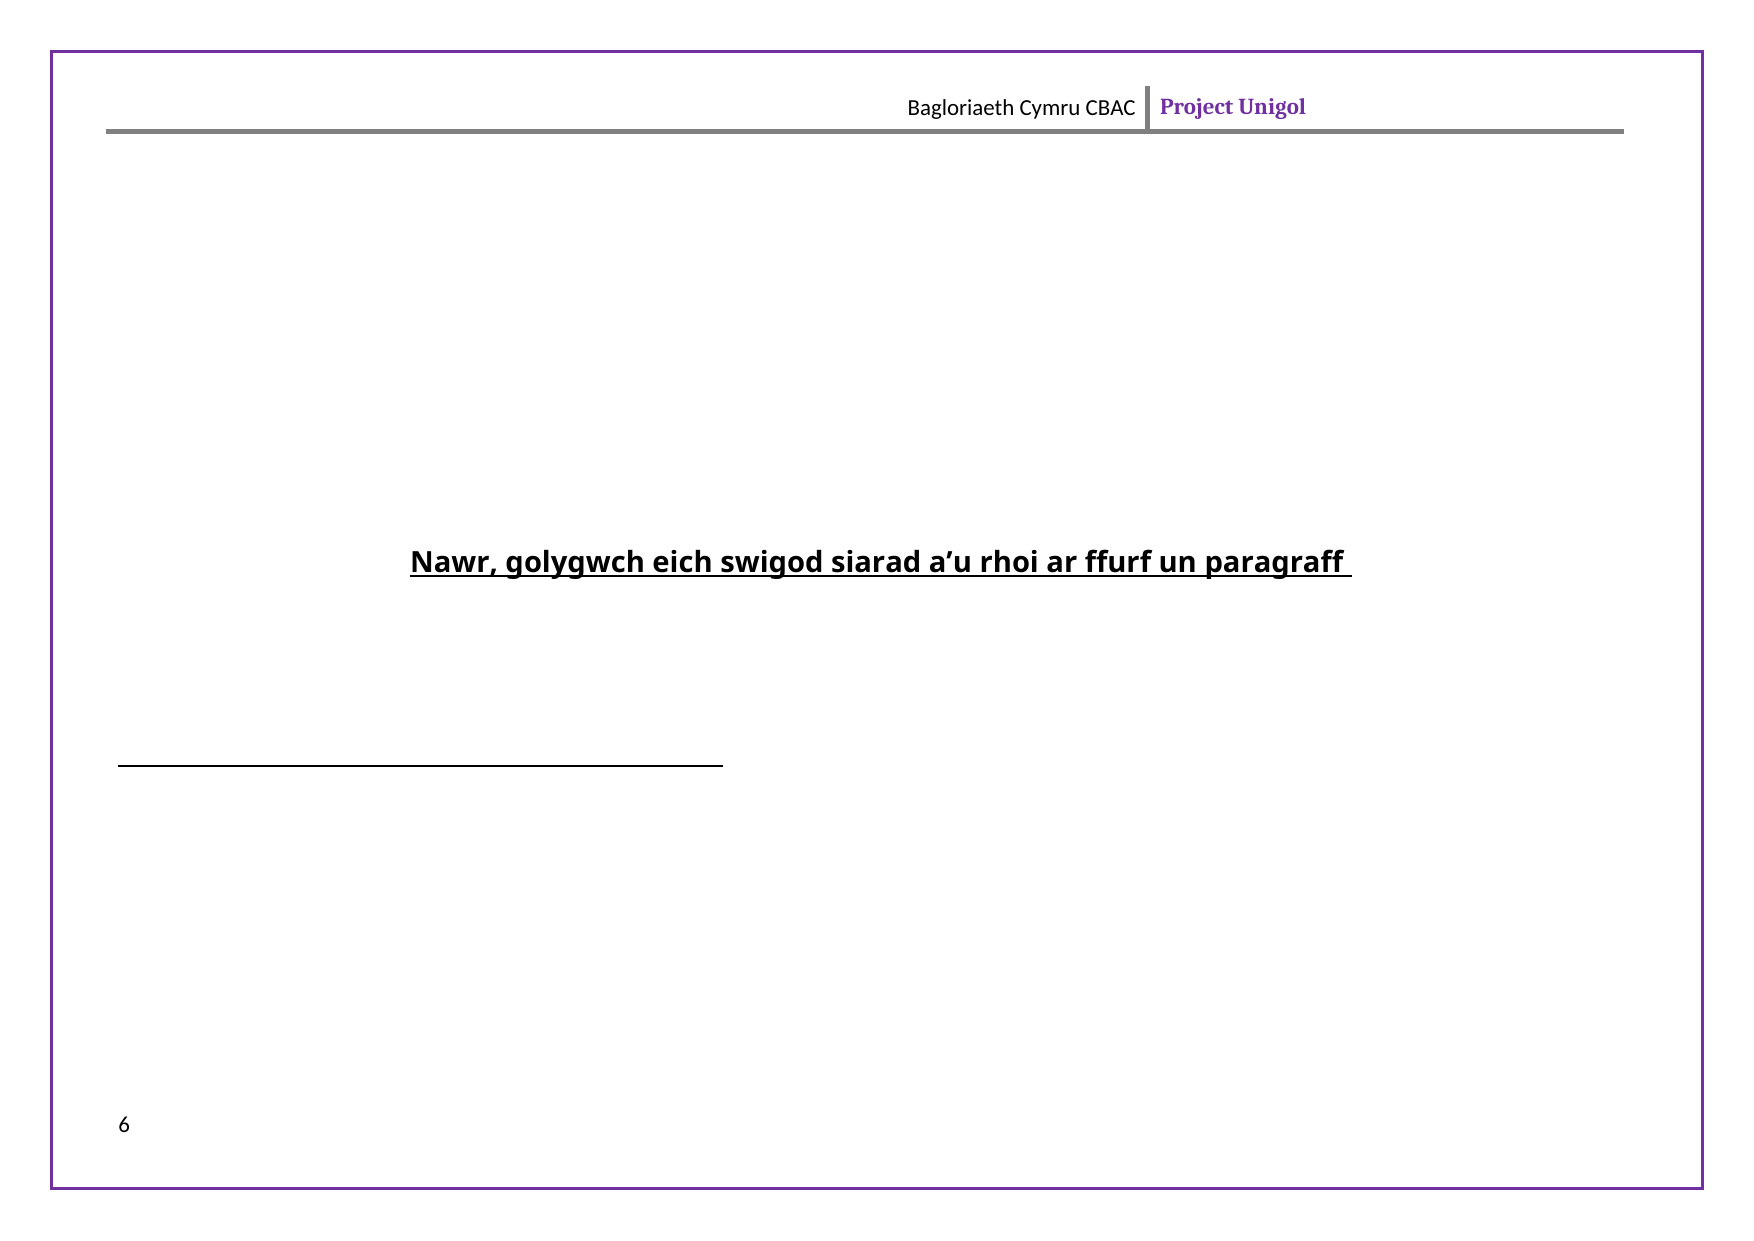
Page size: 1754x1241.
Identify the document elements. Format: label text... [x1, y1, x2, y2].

text Nawr, golygwch eich swigod siarad a’u rhoi ar ffurf un paragraff [118, 541, 1636, 581]
